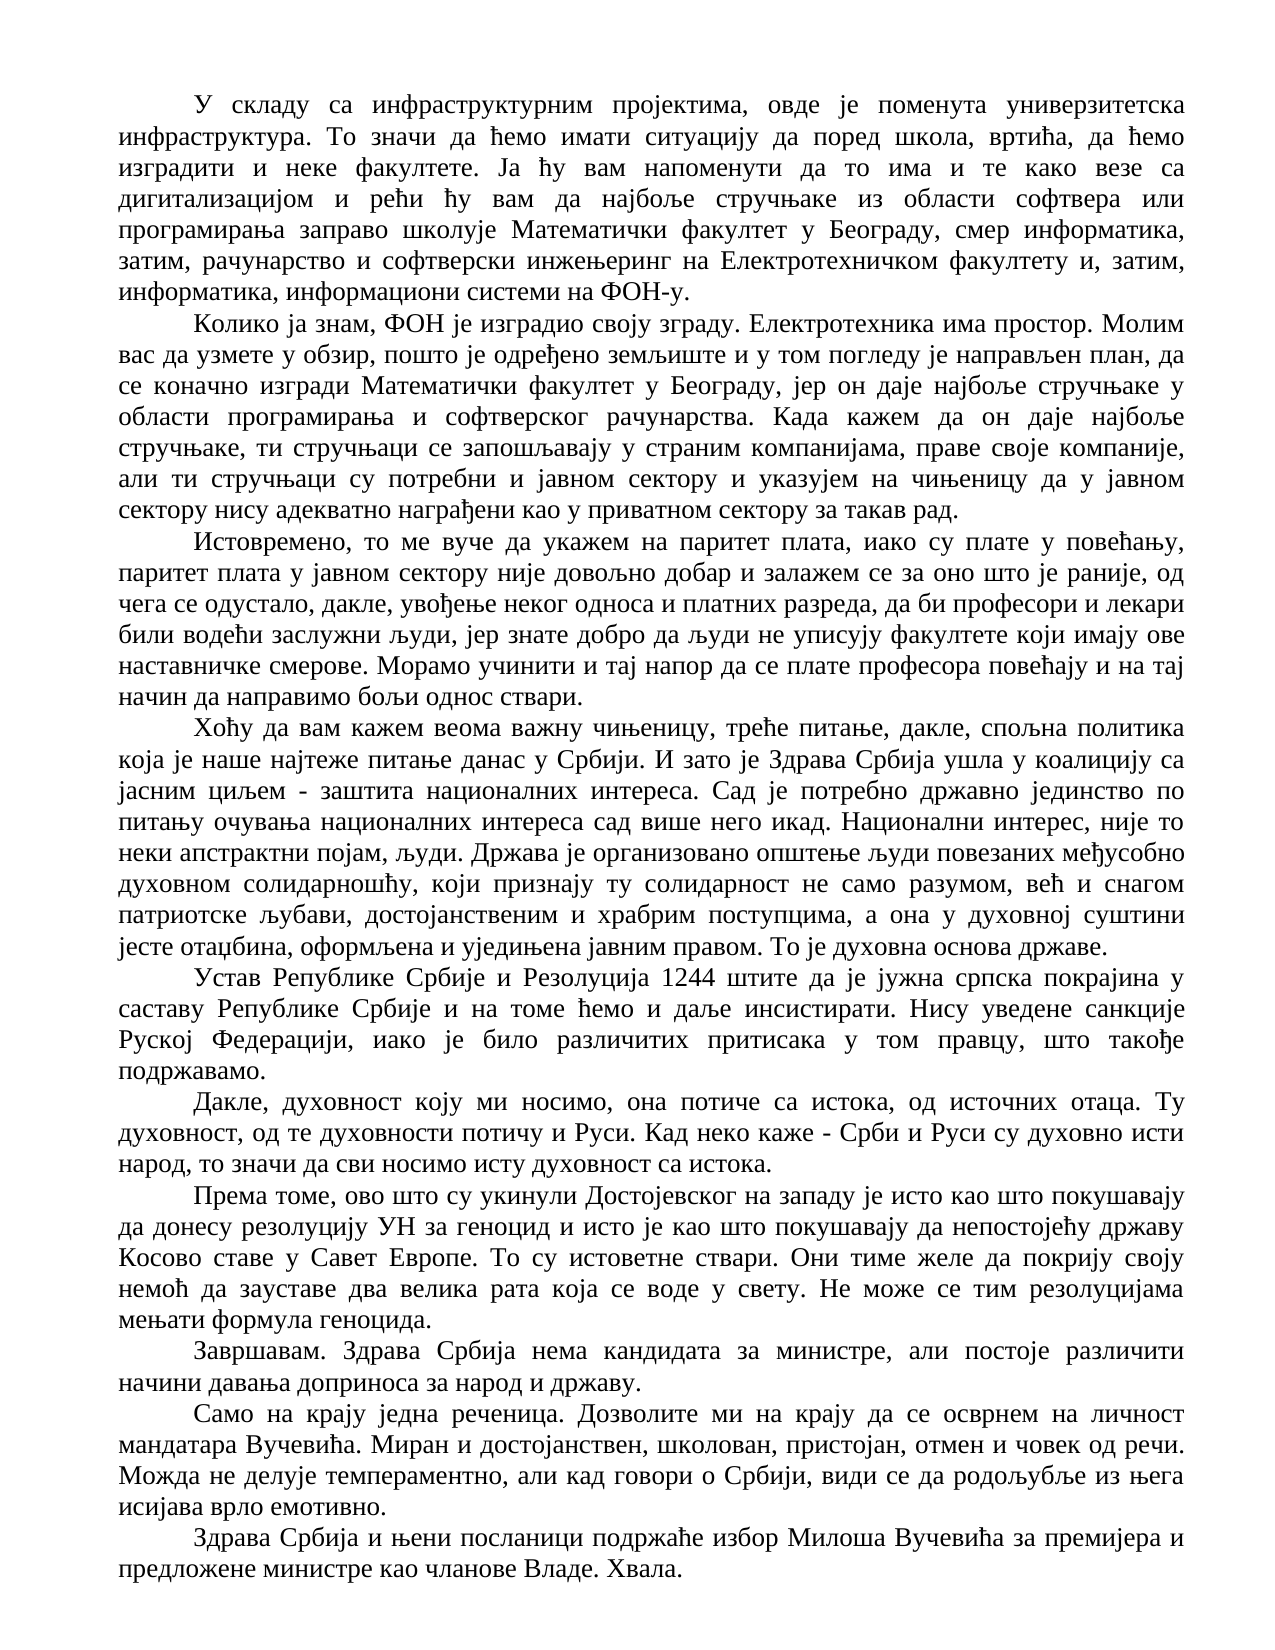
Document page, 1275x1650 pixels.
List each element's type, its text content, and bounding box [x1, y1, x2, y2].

text Дакле, духовност коју ми носимо, она потиче са истока, од источних отаца. Ту духовност, од те духовности потичу и Руси. Кад неко каже - Срби и Руси су духовно исти народ, то значи да сви носимо исту духовност са истока. [118, 1085, 1186, 1179]
text Устав Републике Србије и Резолуција 1244 штите да је јужна српска покрајина у саставу Републике Србије и на томе ћемо и даље инсистирати. Нису уведене санкције Руској Федерацији, иако је било различитих притисака у том правцу, што такође подржавамо. [118, 961, 1186, 1085]
text Према томе, ово што су укинули Достојевског на западу је исто као што покушавају да донесу резолуцију УН за геноцид и исто је као што покушавају да непостојећу државу Косово ставе у Савет Европе. То су истоветне ствари. Они тиме желе да покрију своју немоћ да зауставе два велика рата која се воде у свету. Не може се тим резолуцијама мењати формула геноцида. [118, 1179, 1186, 1334]
text Здрава Србија и њени посланици подржаће избор Милоша Вучевића за премијера и предложене министре као чланове Владе. Хвала. [118, 1521, 1186, 1584]
text Колико ја знам, ФОН је изградио своју зграду. Електротехника има простор. Молим вас да узмете у обзир, пошто је одређено земљиште и у том погледу је направљен план, да се коначно изгради Математички факултет у Београду, јер он даје најбоље стручњаке у области програмирања и софтверског рачунарства. Када кажем да он даје најбоље стручњаке, ти стручњаци се запошљавају у страним компанијама, праве своје компаније, али ти стручњаци су потребни и јавном сектору и указујем на чињеницу да у јавном сектору нису адекватно награђени као у приватном сектору за такав рад. [118, 307, 1186, 525]
text Завршавам. Здрава Србија нема кандидата за министре, али постоје различити начини давања доприноса за народ и државу. [118, 1334, 1186, 1397]
text Хоћу да вам кажем веома важну чињеницу, треће питање, дакле, спољна политика која је наше најтеже питање данас у Србији. И зато је Здрава Србија ушла у коалицију са јасним циљем - заштита националних интереса. Сад је потребно државно јединство по питању очувања националних интереса сад више него икад. Национални интерес, није то неки апстрактни појам, људи. Држава је организовано општење људи повезаних међусобно духовном солидарношћу, који признају ту солидарност не само разумом, већ и снагом патриотске љубави, достојанственим и храбрим поступцима, а она у духовној суштини јесте отаџбина, оформљена и уједињена јавним правом. То је духовна основа државе. [118, 712, 1186, 961]
text Само на крају једна реченица. Дозволите ми на крају да се осврнем на личност мандатара Вучевића. Миран и достојанствен, школован, пристојан, отмен и човек од речи. Можда не делује темпераментно, али кад говори о Србији, види се да родољубље из њега исијава врло емотивно. [118, 1397, 1186, 1521]
text У складу са инфраструктурним пројектима, овде је поменута универзитетска инфраструктура. То значи да ћемо имати ситуацију да поред школа, вртића, да ћемо изградити и неке факултете. Ја ћу вам напоменути да то има и те како везе са дигитализацијом и рећи ћу вам да најбоље стручњаке из области софтвера или програмирања заправо школује Математички факултет у Београду, смер информатика, затим, рачунарство и софтверски инжењеринг на Електротехничком факултету и, затим, информатика, информациони системи на ФОН-у. [118, 89, 1186, 307]
text Истовремено, то ме вуче да укажем на паритет плата, иако су плате у повећању, паритет плата у јавном сектору није довољно добар и залажем се за оно што је раније, од чега се одустало, дакле, увођење неког односа и платних разреда, да би професори и лекари били водећи заслужни људи, јер знате добро да људи не уписују факултете који имају ове наставничке смерове. Морамо учинити и тај напор да се плате професора повећају и на тај начин да направимо бољи однос ствари. [118, 525, 1186, 712]
